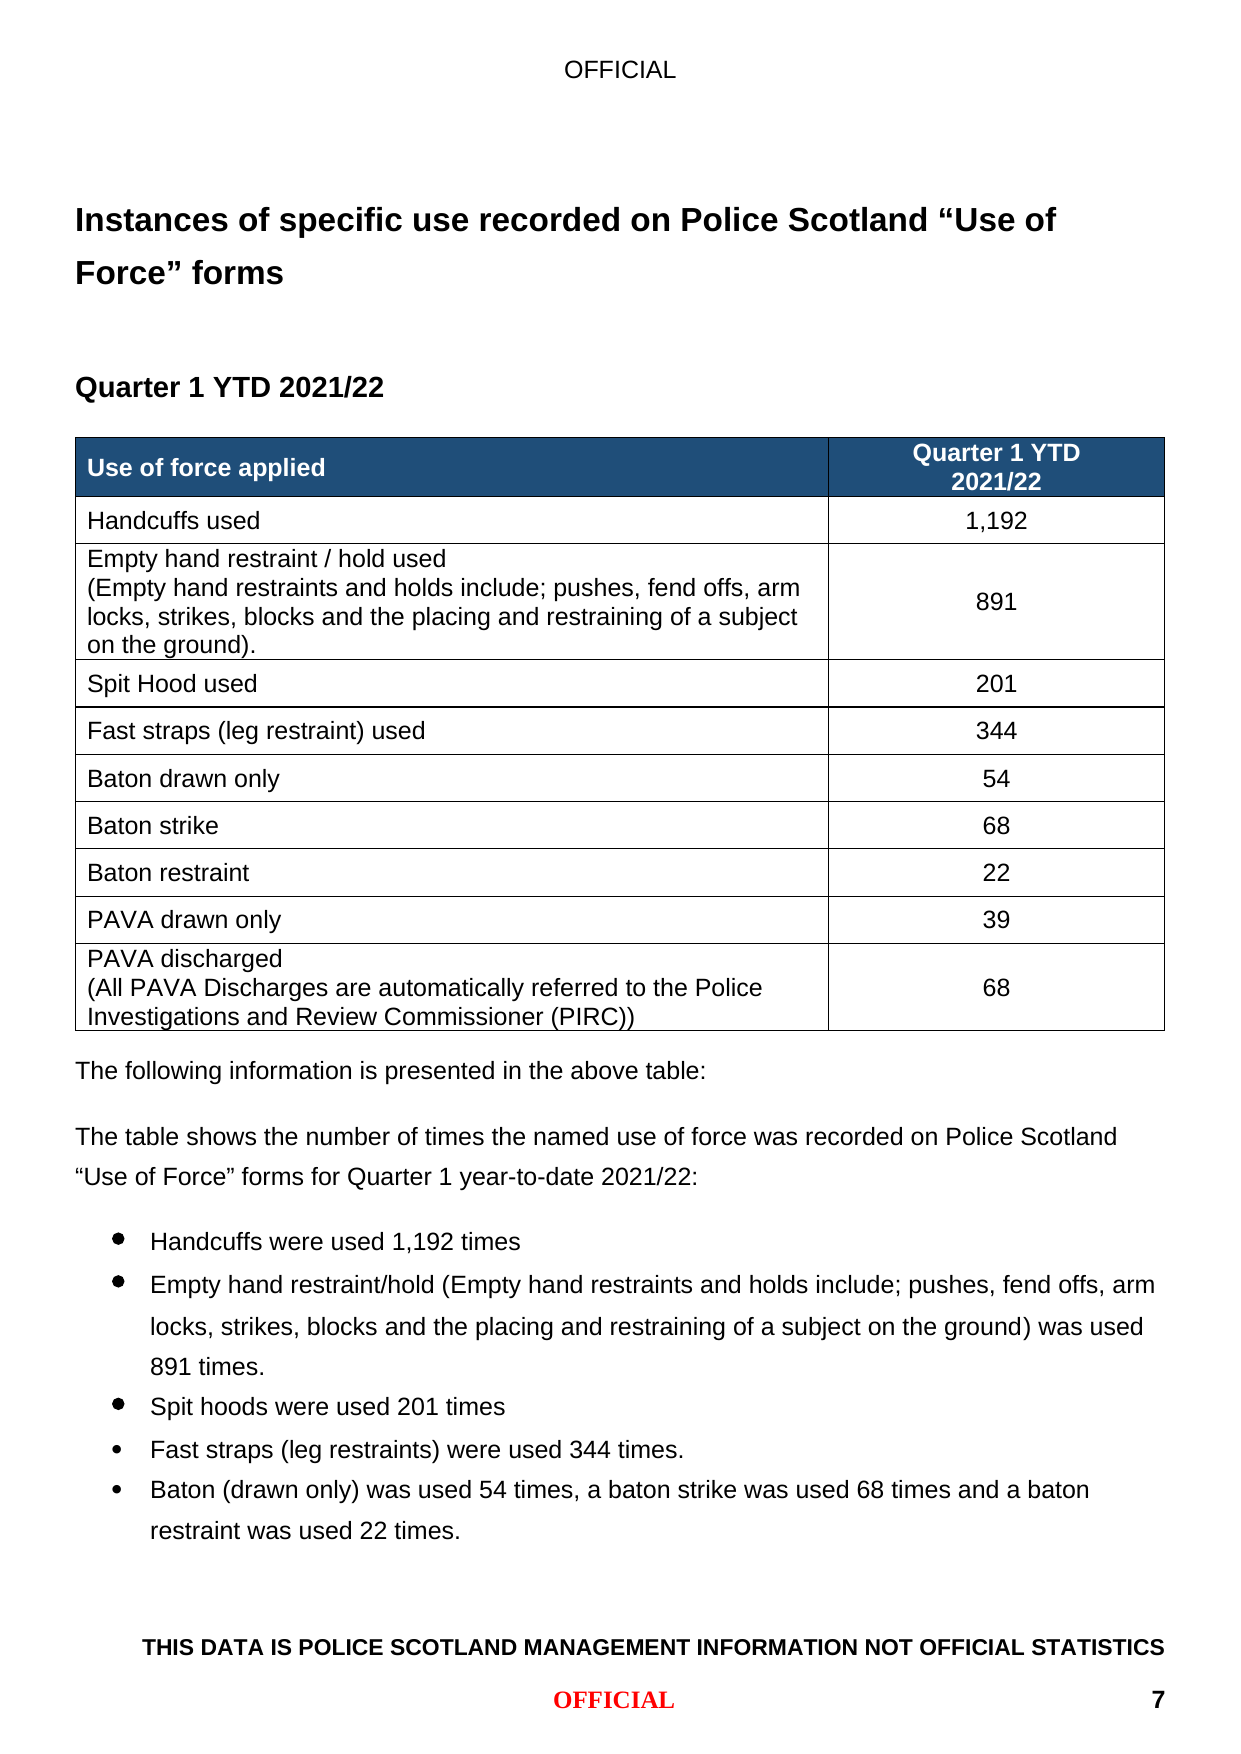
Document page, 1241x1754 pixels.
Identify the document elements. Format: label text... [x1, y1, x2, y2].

subtitle Quarter 1 YTD 2021/22 [75, 369, 1165, 403]
table_cell Handcuffs used [76, 497, 828, 543]
text The table shows the number of times the named use of force was recorded on Police Scotland “Use of Force” forms for Quarter 1 year-to-date 2021/22: [75, 1121, 1165, 1190]
text Baton (drawn only) was used 54 times, a baton strike was used 68 times and a baton restraint was used 22 times. [112, 1475, 1165, 1544]
table_cell 891 [829, 544, 1164, 659]
table_cell 201 [829, 660, 1164, 706]
text The following information is presented in the above table: [75, 1056, 1165, 1085]
table_cell PAVA drawn only [76, 897, 828, 943]
table_cell Baton drawn only [76, 755, 828, 801]
table_cell 68 [829, 802, 1164, 848]
table_cell PAVA discharged (All PAVA Discharges are automatically referred to the Police Investigations and Review Commissioner (PIRC)) [76, 944, 828, 1030]
text Empty hand restraint/hold (Empty hand restraints and holds include; pushes, fend offs, arm locks, strikes, blocks and the placing and restraining of a subject on the ground) was used 891 times. [112, 1270, 1165, 1381]
table_cell Fast straps (leg restraint) used [76, 708, 828, 754]
subtitle Instances of specific use recorded on Police Scotland “Use of Force” forms [75, 199, 1165, 292]
text Handcuffs were used 1,192 times [112, 1227, 1165, 1257]
table_cell 22 [829, 849, 1164, 896]
table_cell 68 [829, 944, 1164, 1030]
table_cell 344 [829, 708, 1164, 754]
table_cell 39 [829, 897, 1164, 943]
table_cell Spit Hood used [76, 660, 828, 706]
text Fast straps (leg restraints) were used 344 times. [112, 1435, 1165, 1464]
table_header Use of force applied [76, 438, 828, 496]
table_header Quarter 1 YTD 2021/22 [829, 438, 1164, 496]
table_cell Empty hand restraint / hold used (Empty hand restraints and holds include; pushes, fend offs, arm locks, strikes, blocks and the placing and restraining of a subject on the ground). [76, 544, 828, 659]
table_cell Baton strike [76, 802, 828, 848]
text Spit hoods were used 201 times [112, 1392, 1165, 1423]
table_cell Baton restraint [76, 849, 828, 896]
table_cell 1,192 [829, 497, 1164, 543]
table_cell 54 [829, 755, 1164, 801]
